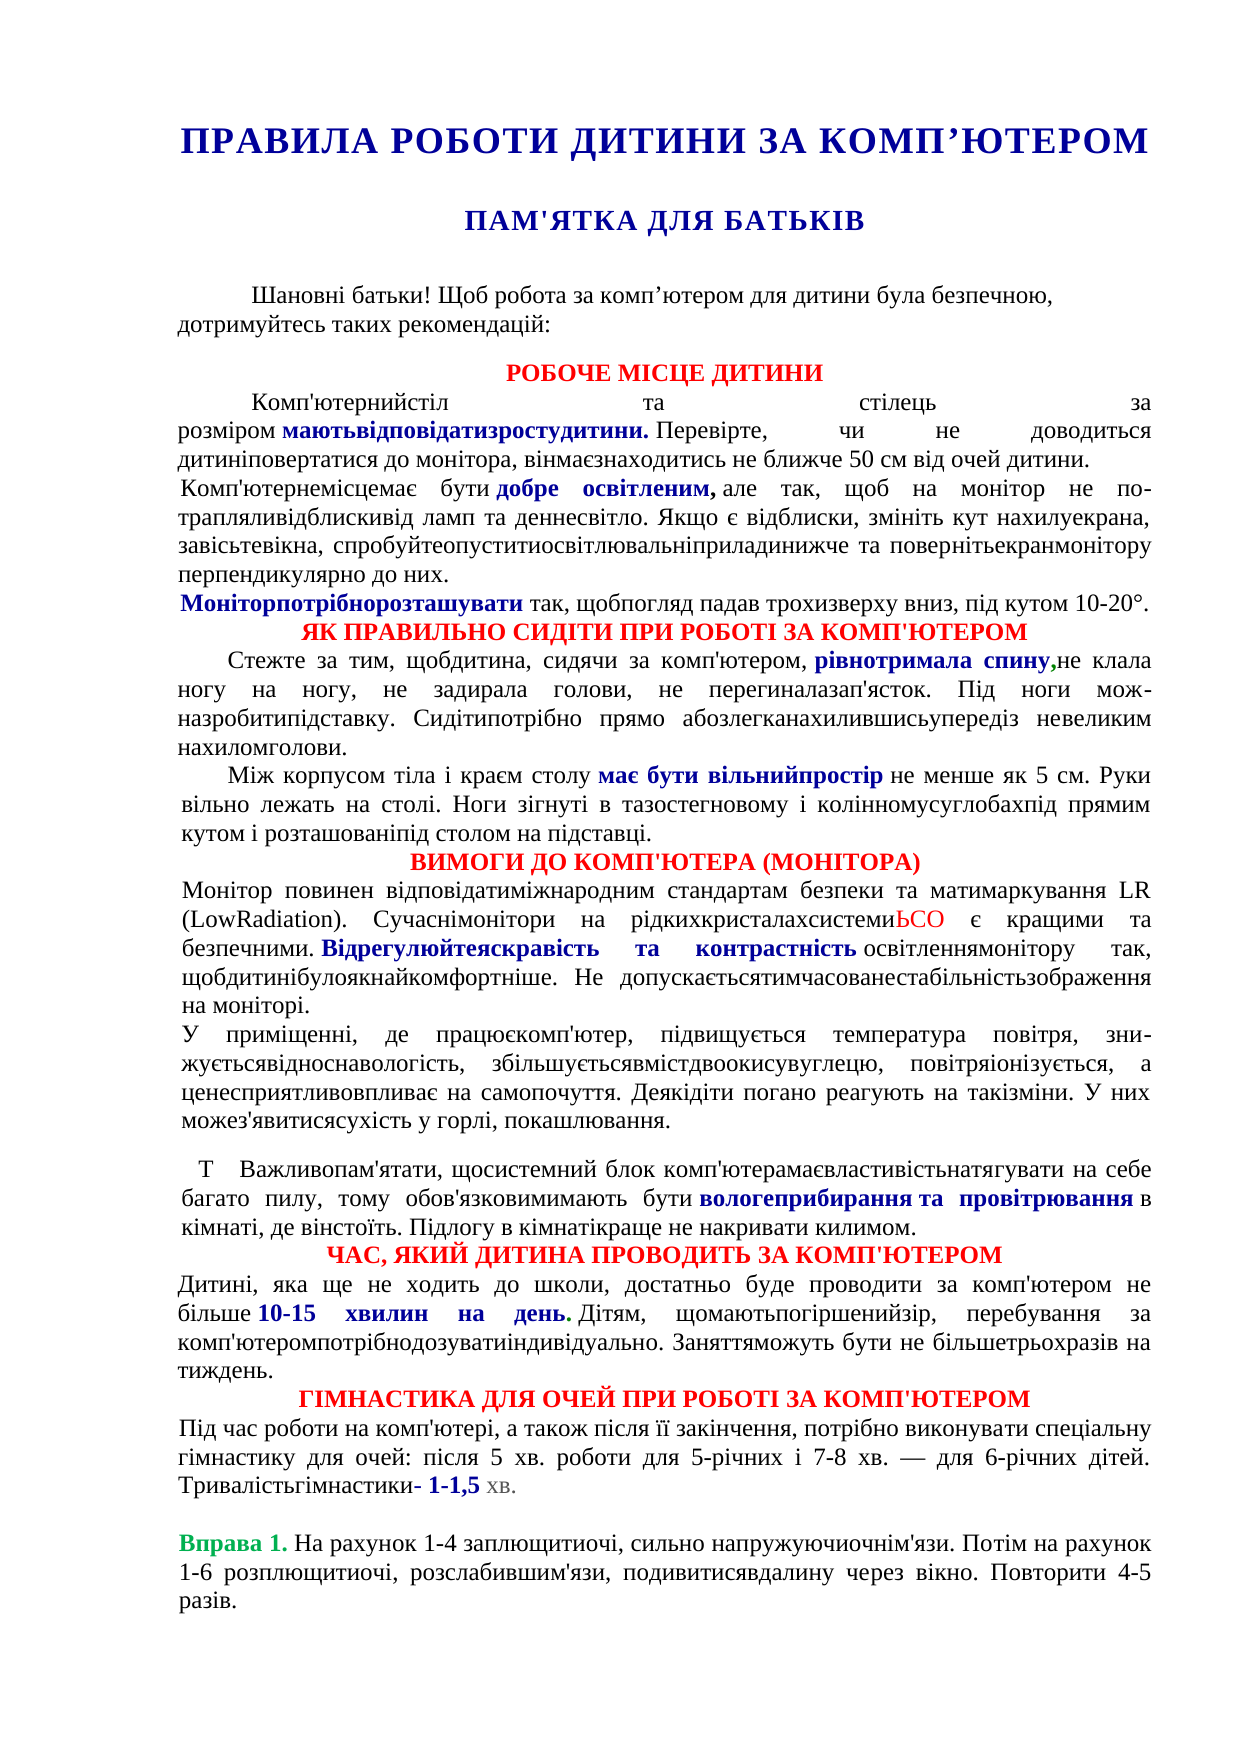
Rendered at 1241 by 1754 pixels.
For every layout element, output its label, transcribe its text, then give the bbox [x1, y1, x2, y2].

text Між корпусом тіла і краєм столу має бути вільнийпростір не менше як 5 см. Руки вільно лежать на столі. Ноги зігнуті в тазостегновому і колінномусуглобахпід прямим кутом і розташованіпід столом на підставці. [181, 760, 1152, 847]
text Правила роботи дитини за комп’ютером [177, 118, 1152, 161]
text Стежте за тим, щобдитина, сидячи за комп'ютером, рівнотримала спину,не клала ногу на ногу, не задирала голови, не перегиналазап'ясток. Під ноги можназробитипідставку. Сидітипотрібно прямо абозлегканахилившисьупередіз невеликим нахиломголови. [177, 645, 1152, 760]
text Комп'ютернийстіл та стілець за розміром маютьвідповідатизростудитини. Перевірте, чи не доводиться дитиніповертатися до монітора, вінмаєзнаходитись не ближче 50 см від очей дитини. [177, 387, 1152, 473]
text Дитині, яка ще не ходить до школи, достатньо буде проводити за комп'ютером не більше 10-15 хвилин на день. Дітям, щомаютьпогіршенийзір, перебування за комп'ютеромпотрібнодозуватиіндивідуально. Заняттяможуть бути не більшетрьохразів на тиждень. [177, 1269, 1152, 1384]
text Моніторпотрібнорозташувати так, щобпогляд падав трохизверху вниз, під кутом 10-20°. [180, 588, 1152, 617]
text Гімнастика для очей при роботі за комп'ютером [177, 1384, 1152, 1413]
text Т Важливопам'ятати, щосистемний блок комп'ютерамаєвластивістьнатягувати на себе багато пилу, тому обов'язковимимають бути вологеприбирання та провітрювання в кімнаті, де вінстоїть. Підлогу в кімнатікраще не накривати килимом. [181, 1154, 1152, 1240]
text Робоче місце дитини [177, 358, 1152, 387]
text ПАМ'ЯТКА ДЛЯ БАТЬКІВ [177, 199, 1152, 236]
text Під час роботи на комп'ютері, а також після її закінчення, потрібно виконувати спеціальну гімнастику для очей: після 5 хв. роботи для 5-річних і 7-8 хв. — для 6-річних дітей. Тривалістьгімнастики- 1-1,5 хв. [178, 1413, 1152, 1499]
text Як правильно сидіти при роботі за комп'ютером [177, 617, 1152, 645]
text Комп'ютернемісцемає бути добре освітленим, але так, щоб на монітор не потрапляливідблискивід ламп та деннесвітло. Якщо є відблиски, змініть кут нахилуекрана, завісьтевікна, спробуйтеопуститиосвітлювальніприладинижче та повернітьекранмонітору перпендикулярно до них. [178, 473, 1152, 588]
text Вправа 1. На рахунок 1-4 заплющитиочі, сильно напружуючиочнім'язи. Потім на рахунок 1-6 розплющитиочі, розслабившим'язи, подивитисявдалину через вікно. Повторити 4-5 разів. [179, 1528, 1152, 1614]
text Час, який дитина проводить за комп'ютером [177, 1240, 1152, 1269]
text Шановні батьки! Щоб робота за комп’ютером для дитини була безпечною, дотримуйтесь таких рекомендацій: [177, 280, 1152, 338]
text Вимоги до комп'ютера (монітора) [179, 847, 1152, 875]
text Монітор повинен відповідатиміжнародним стандартам безпеки та матимаркування LR (LowRadiation). Сучаснімонітори на рідкихкристалахсистемиЬСО є кращими та безпечними. Відрегулюйтеяскравість та контрастність освітленнямонітору так, щобдитинібулоякнайкомфортніше. Не допускаєтьсятимчасованестабільністьзображення на моніторі. [182, 875, 1152, 1019]
text У приміщенні, де працюєкомп'ютер, підвищується температура повітря, знижуєтьсявідноснавологість, збільшуєтьсявмістдвоокисувуглецю, повітряіонізується, а ценесприятливовпливає на самопочуття. Деякідіти погано реагують на такізміни. У них можез'явитисясухість у горлі, покашлювання. [181, 1019, 1152, 1134]
